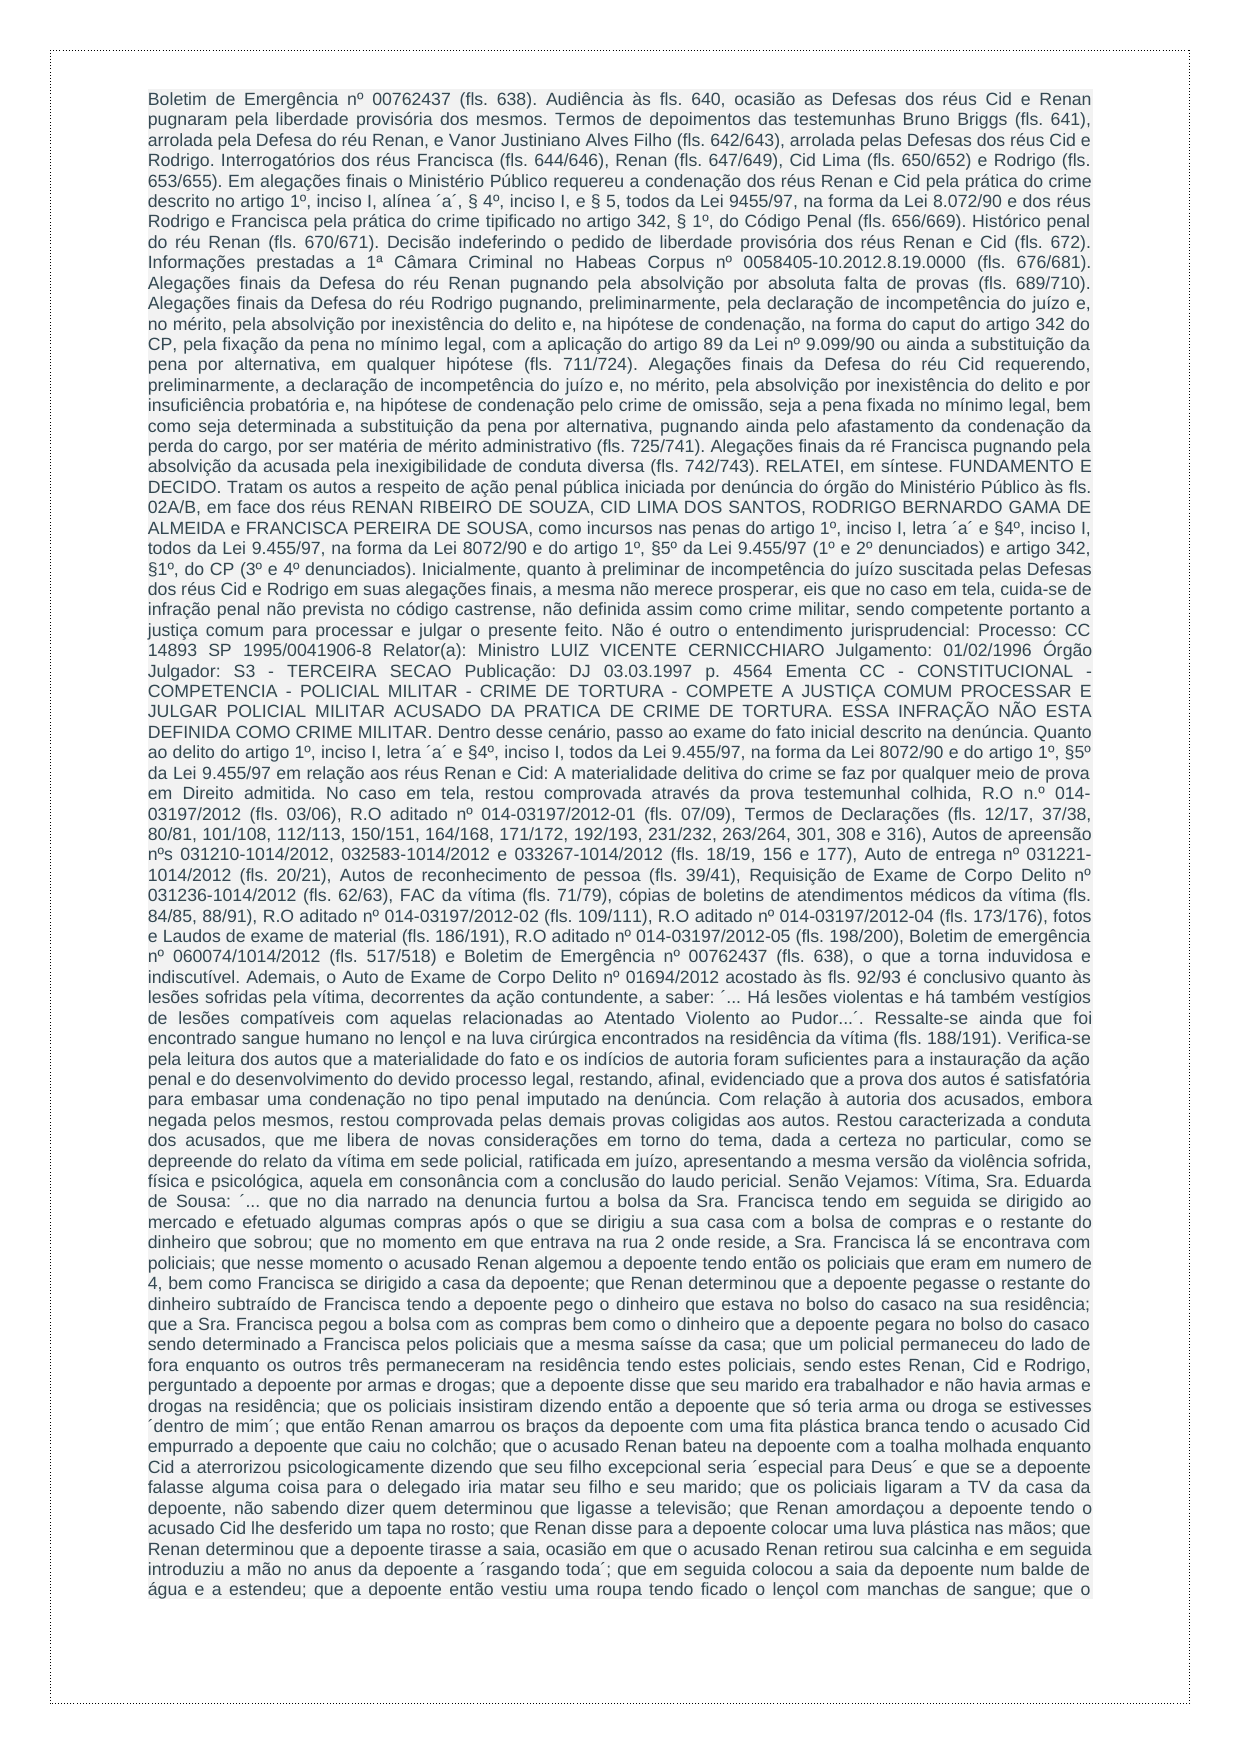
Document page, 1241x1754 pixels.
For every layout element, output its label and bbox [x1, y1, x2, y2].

text [148, 89, 1093, 1599]
